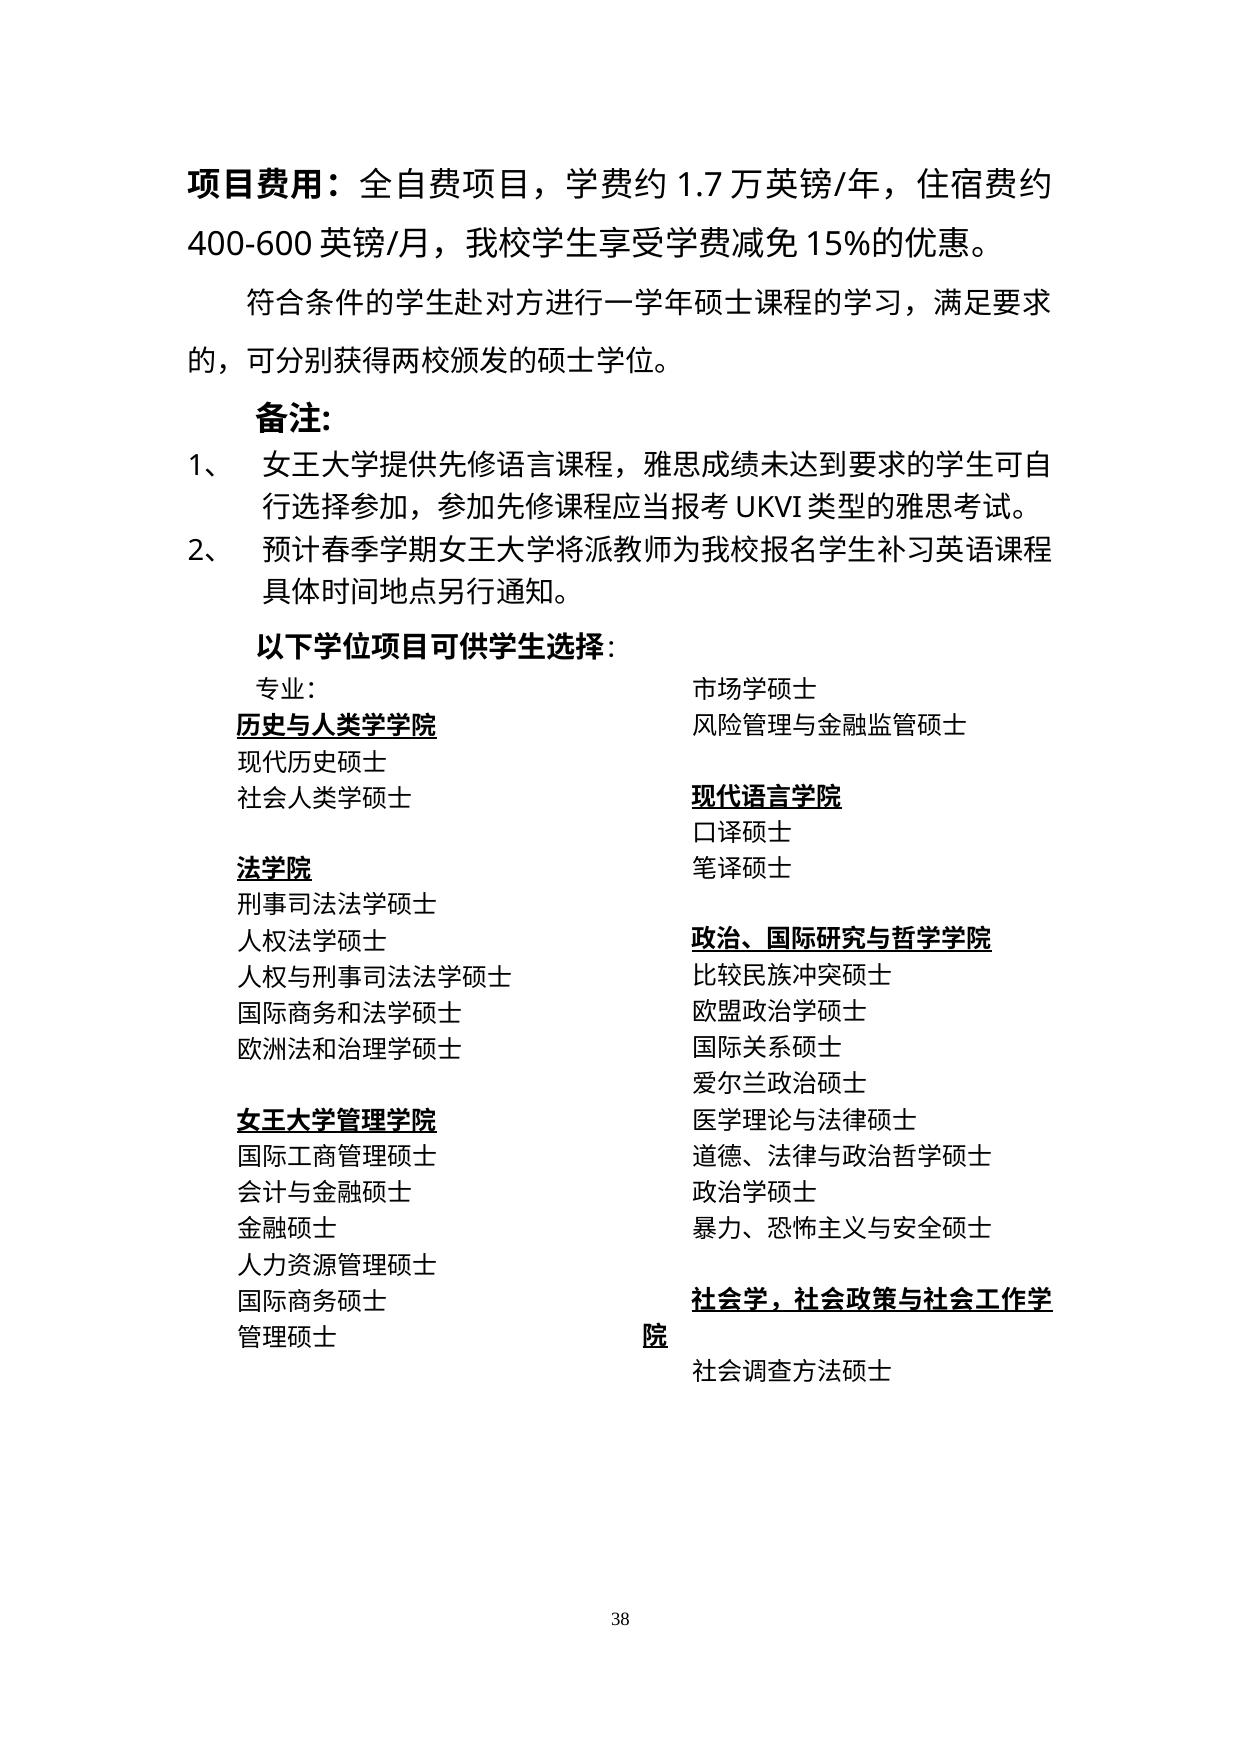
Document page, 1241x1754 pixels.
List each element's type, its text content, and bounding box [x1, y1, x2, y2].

list 女王大学提供先修语言课程，雅思成绩未达到要求的学生可自行选择参加，参加先修课程应当报考UKVI类型的雅思考试。 [187, 442, 1053, 526]
text 社会调查方法硕士 [642, 1352, 1053, 1388]
text 口译硕士 [642, 812, 1053, 848]
text 医学理论与法律硕士 [642, 1100, 1053, 1136]
text 专业： [187, 669, 598, 706]
text 道德、法律与政治哲学硕士 [642, 1136, 1053, 1173]
text 人权与刑事司法法学硕士 [187, 957, 598, 993]
text 金融硕士 [187, 1209, 598, 1245]
text 欧洲法和治理学硕士 [187, 1030, 598, 1066]
text 国际商务硕士 [187, 1281, 598, 1318]
list 预计春季学期女王大学将派教师为我校报名学生补习英语课程，具体时间地点另行通知。 [187, 526, 1053, 611]
text 比较民族冲突硕士 [642, 955, 1053, 991]
text 政治学硕士 [642, 1173, 1053, 1209]
text 人力资源管理硕士 [187, 1245, 598, 1281]
text 爱尔兰政治硕士 [642, 1064, 1053, 1100]
text 社会人类学硕士 [187, 778, 598, 814]
text 管理硕士 [187, 1318, 598, 1354]
text 社会学，社会政策与社会工作学院 [642, 1279, 1053, 1352]
text 人权法学硕士 [187, 921, 598, 957]
text 国际关系硕士 [642, 1028, 1053, 1064]
text 现代语言学院 [642, 776, 1053, 812]
text 政治、国际研究与哲学学院 [642, 919, 1053, 955]
text 符合条件的学生赴对方进行一学年硕士课程的学习，满足要求的，可分别获得两校颁发的硕士学位。 [187, 267, 1053, 383]
text 现代历史硕士 [187, 742, 598, 778]
text 以下学位项目可供学生选择： [187, 611, 1053, 669]
text 历史与人类学学院 [187, 706, 598, 742]
text 刑事司法法学硕士 [187, 885, 598, 921]
text 欧盟政治学硕士 [642, 991, 1053, 1028]
text 法学院 [187, 848, 598, 885]
text 女王大学管理学院 [187, 1100, 598, 1136]
text 国际商务和法学硕士 [187, 993, 598, 1030]
text 会计与金融硕士 [187, 1173, 598, 1209]
text 笔译硕士 [642, 848, 1053, 885]
text 项目费用：全自费项目，学费约1.7万英镑/年，住宿费约400-600英镑/月，我校学生享受学费减免15%的优惠。 [187, 150, 1053, 267]
text 风险管理与金融监管硕士 [642, 706, 1053, 742]
text 市场学硕士 [642, 669, 1053, 706]
text 暴力、恐怖主义与安全硕士 [642, 1209, 1053, 1245]
text 国际工商管理硕士 [187, 1136, 598, 1173]
text 备注: [187, 383, 1053, 442]
